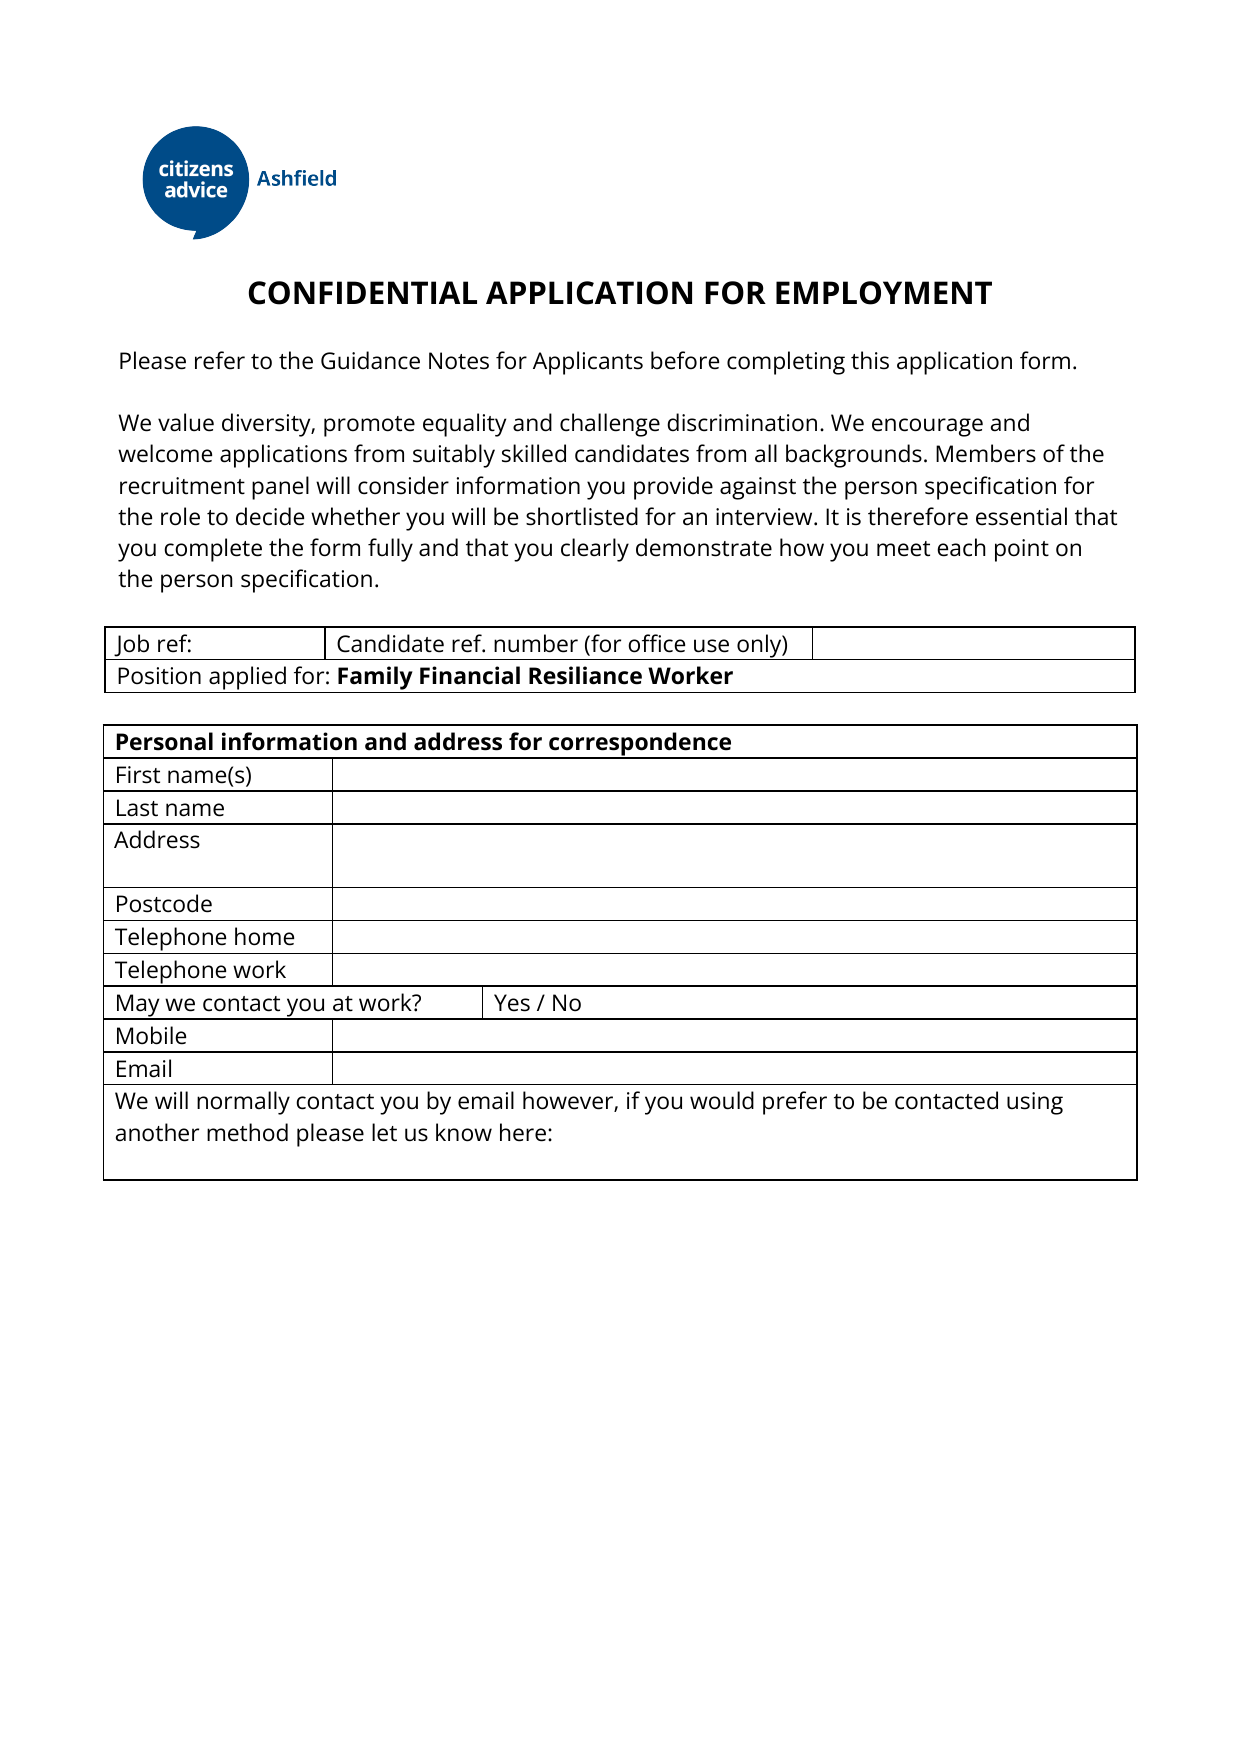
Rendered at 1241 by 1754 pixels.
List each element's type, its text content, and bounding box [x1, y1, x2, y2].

table_cell [333, 792, 1136, 823]
table_cell Email [104, 1053, 332, 1084]
table_cell Address [104, 825, 332, 887]
text We value diversity, promote equality and challenge discrimination. We encourage and welcome applications from suitably skilled candidates from all backgrounds. Members of the recruitment panel will consider information you provide against the person specification for the role to decide whether you will be shortlisted for an interview. It is therefore essential that you complete the form fully and that you clearly demonstrate how you meet each point on the person specification. [118, 407, 1122, 595]
table_cell [333, 954, 1136, 985]
table_cell [333, 888, 1136, 920]
table_header Job ref: [106, 628, 324, 659]
table_header [813, 628, 1134, 659]
table_cell We will normally contact you by email however, if you would prefer to be contacted using another method please let us know here: [104, 1085, 1136, 1179]
table_cell [333, 921, 1136, 952]
table_cell Postcode [104, 888, 332, 920]
text Please refer to the Guidance Notes for Applicants before completing this application form. [118, 345, 1122, 376]
table_cell Last name [104, 792, 332, 823]
picture [136, 123, 465, 242]
table_cell Position applied for: Family Financial Resiliance Worker [106, 660, 1134, 692]
text CONFIDENTIAL APPLICATION FOR EMPLOYMENT [118, 271, 1122, 313]
table_cell Mobile [104, 1020, 332, 1051]
table_cell Telephone work [104, 954, 332, 985]
table_cell May we contact you at work? [104, 987, 482, 1018]
table_cell Telephone home [104, 921, 332, 952]
table_cell [333, 1053, 1136, 1084]
table_cell [333, 759, 1136, 790]
table_cell First name(s) [104, 759, 332, 790]
table_cell [333, 1020, 1136, 1051]
table_cell Yes / No [483, 987, 1136, 1018]
table_cell [333, 825, 1136, 887]
table_header Candidate ref. number (for office use only) [326, 628, 812, 659]
table_header Personal information and address for correspondence [104, 726, 1136, 757]
